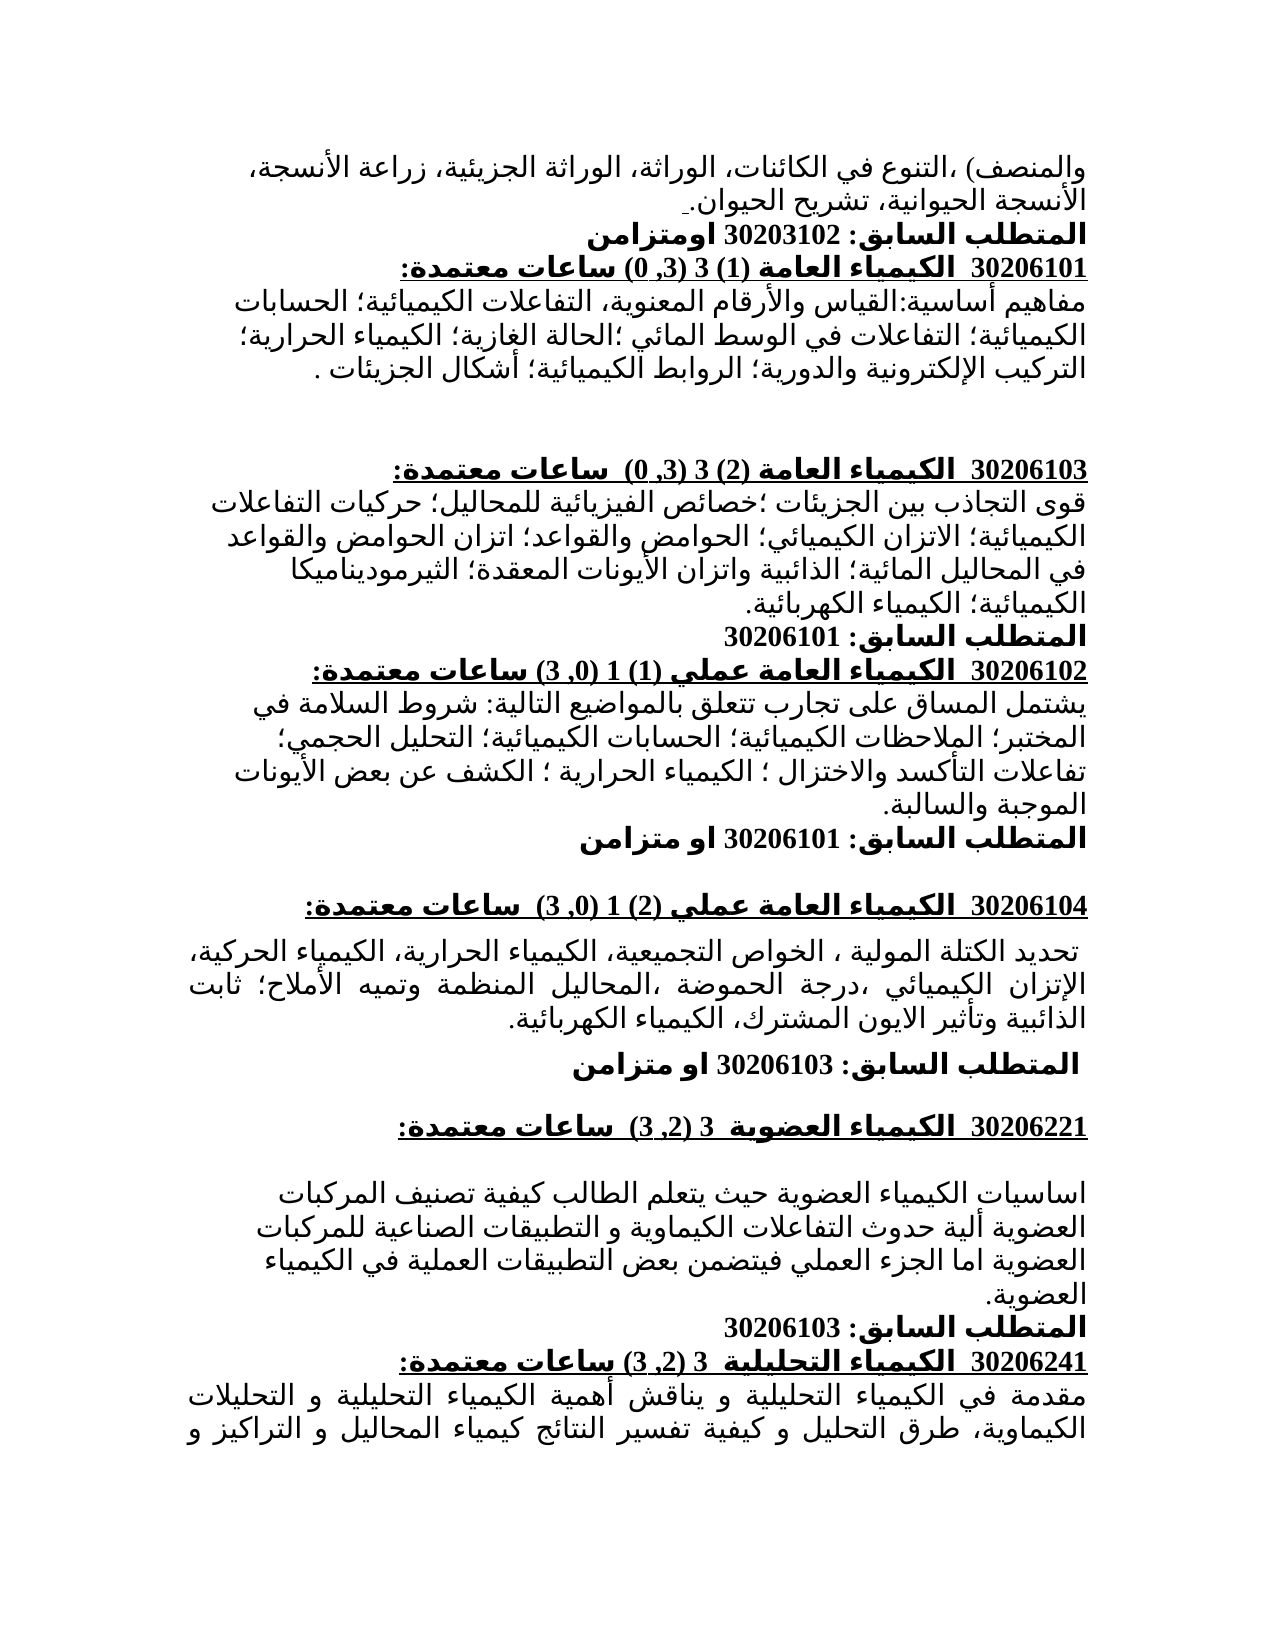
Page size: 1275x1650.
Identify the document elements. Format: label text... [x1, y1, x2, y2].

text 30206101 الكيمياء العامة (1) 3 (3, 0) ساعات معتمدة: [187, 251, 1087, 284]
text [187, 1378, 1087, 1445]
text 30206241 الكيمياء التحليلية 3 (2, 3) ساعات معتمدة: [187, 1344, 1087, 1378]
text تحديد الكتلة المولية ، الخواص التجميعية، الكيمياء الحرارية، الكيمياء الحركية، الإتزان الكيميائي ،درجة الحموضة ،المحاليل المنظمة وتميه الأملاح؛ ثابت الذائبية وتأثير الايون المشترك، الكيمياء الكهربائية. [187, 934, 1087, 1034]
text قوى التجاذب بين الجزيئات ؛خصائص الفيزيائية للمحاليل؛ حركيات التفاعلات الكيميائية؛ الاتزان الكيميائي؛ الحوامض والقواعد؛ اتزان الحوامض والقواعد في المحاليل المائية؛ الذائبية واتزان الأيونات المعقدة؛ الثيرموديناميكا الكيميائية؛ الكيمياء الكهربائية. [187, 485, 1087, 619]
text 30206102 الكيمياء العامة عملي (1) 1 (0, 3) ساعات معتمدة: [187, 653, 1087, 687]
text 30206104 الكيمياء العامة عملي (2) 1 (0, 3) ساعات معتمدة: [187, 888, 1087, 921]
text اساسيات الكيمياء العضوية حيث يتعلم الطالب كيفية تصنيف المركبات العضوية ألية حدوث التفاعلات الكيماوية و التطبيقات الصناعية للمركبات العضوية اما الجزء العملي فيتضمن بعض التطبيقات العملية في الكيمياء العضوية. [187, 1176, 1087, 1311]
text المتطلب السابق: 30206101 او متزامن [187, 821, 1087, 854]
text المتطلب السابق: 30206103 او متزامن [187, 1047, 1087, 1081]
text 30206103 الكيمياء العامة (2) 3 (3, 0) ساعات معتمدة: [187, 452, 1087, 485]
text يشتمل المساق على تجارب تتعلق بالمواضيع التالية: شروط السلامة في المختبر؛ الملاحظات الكيميائية؛ الحسابات الكيميائية؛ التحليل الحجمي؛تفاعلات التأكسد والاختزال ؛ الكيمياء الحرارية ؛ الكشف عن بعض الأيونات الموجبة والسالبة. [187, 687, 1087, 821]
text 30206221 الكيمياء العضوية 3 (2, 3) ساعات معتمدة: [187, 1109, 1087, 1143]
text المتطلب السابق: 30206103 [187, 1311, 1087, 1344]
text مفاهيم أساسية:القياس والأرقام المعنوية، التفاعلات الكيميائية؛ الحسابات الكيميائية؛ التفاعلات في الوسط المائي ؛الحالة الغازية؛ الكيمياء الحرارية؛ التركيب الإلكترونية والدورية؛ الروابط الكيميائية؛ أشكال الجزيئات . [187, 284, 1087, 385]
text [187, 150, 1087, 217]
text المتطلب السابق: 30206101 [187, 619, 1087, 653]
text المتطلب السابق: 30203102 اومتزامن [187, 217, 1087, 251]
